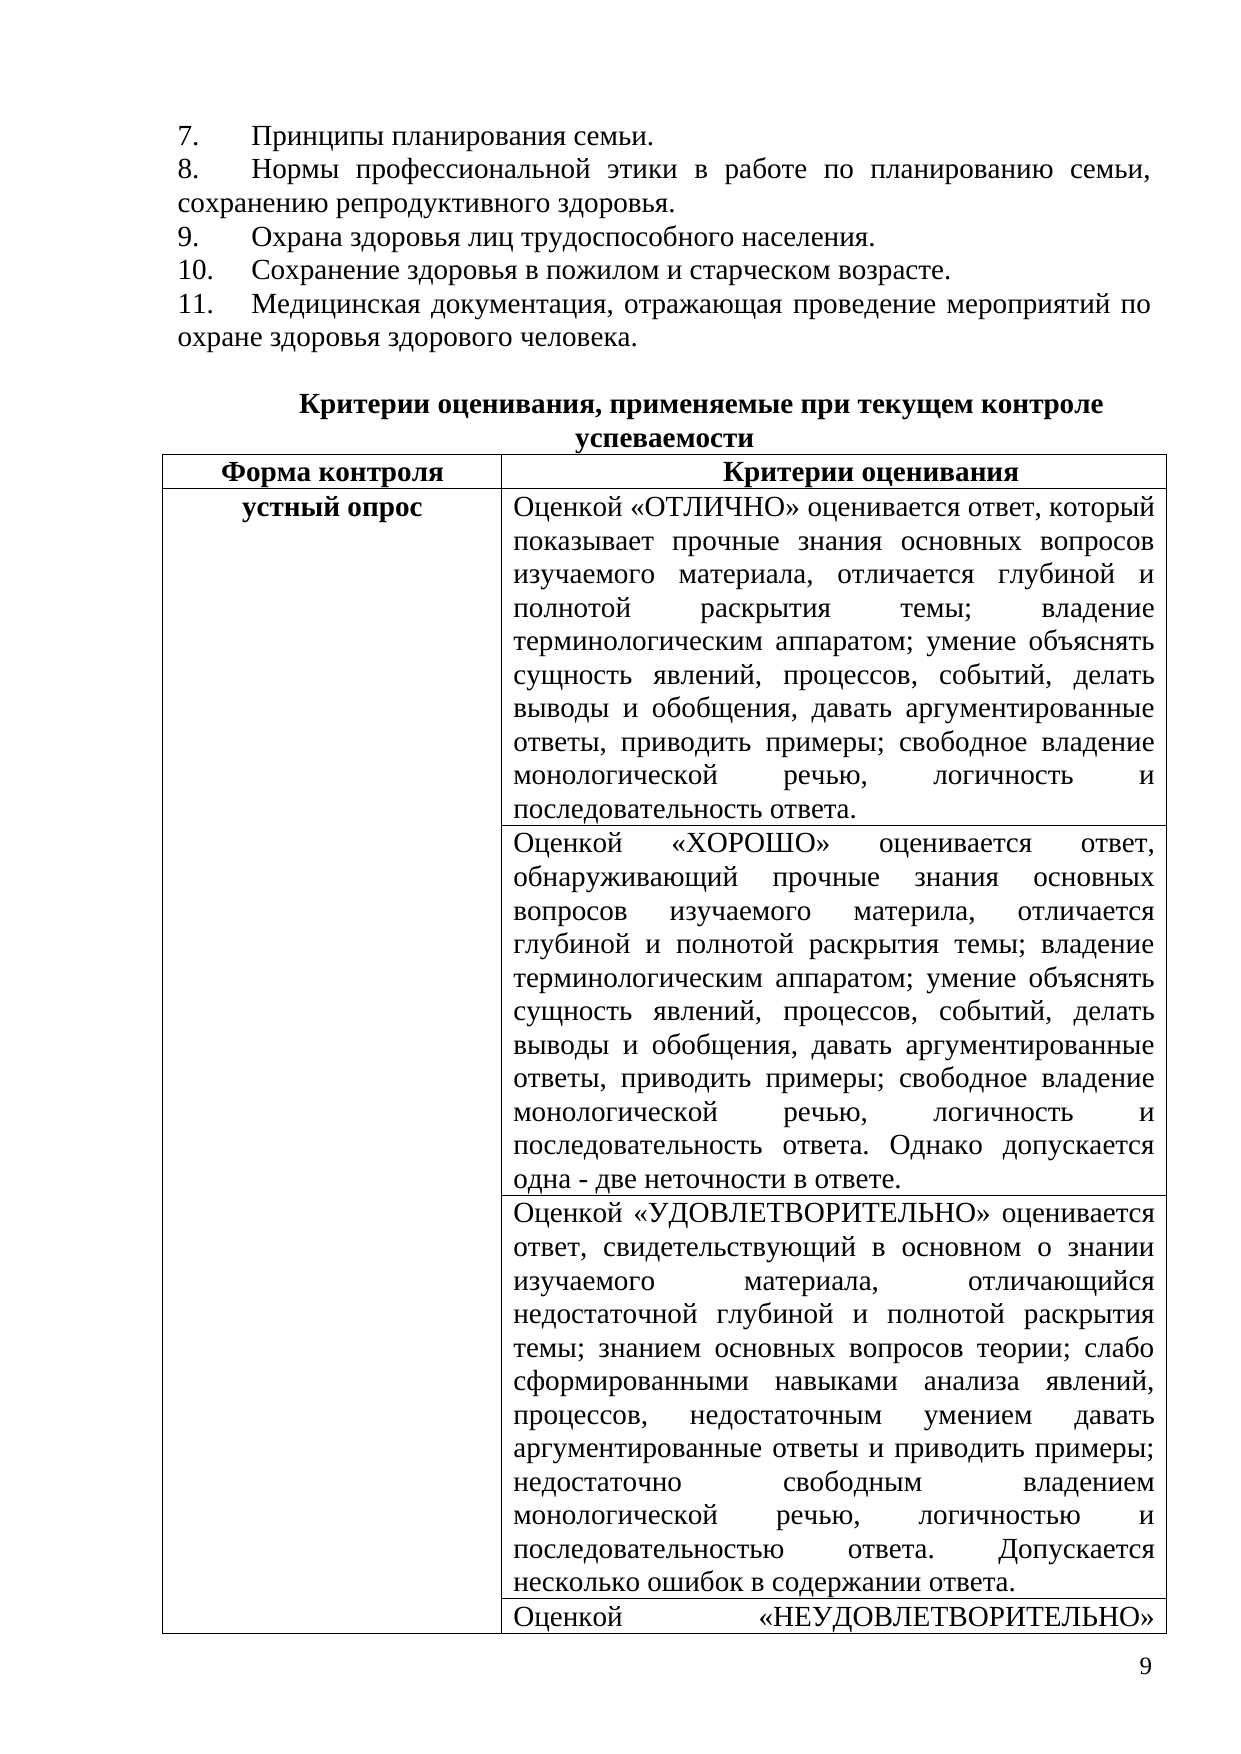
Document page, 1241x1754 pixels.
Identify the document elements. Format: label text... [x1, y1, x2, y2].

table_cell устный опрос [163, 489, 501, 1633]
table_cell Оценкой «ОТЛИЧНО» оценивается ответ, который показывает прочные знания основных вопросов изучаемого материала, отличается глубиной и полнотой раскрытия темы; владение терминологическим аппаратом; умение объяснять сущность явлений, процессов, событий, делать выводы и обобщения, давать аргументированные ответы, приводить примеры; свободное владение монологической речью, логичность и последовательность ответа. [502, 489, 1166, 824]
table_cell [502, 1599, 1166, 1633]
list Медицинская документация, отражающая проведение мероприятий по охране здоровья здорового человека. [177, 286, 1152, 353]
list Охрана здоровья лиц трудоспособного населения. [177, 219, 1152, 252]
table_cell Оценкой «УДОВЛЕТВОРИТЕЛЬНО» оценивается ответ, свидетельствующий в основном о знании изучаемого материала, отличающийся недостаточной глубиной и полнотой раскрытия темы; знанием основных вопросов теории; слабо сформированными навыками анализа явлений, процессов, недостаточным умением давать аргументированные ответы и приводить примеры; недостаточно свободным владением монологической речью, логичностью и последовательностью ответа. Допускается несколько ошибок в содержании ответа. [502, 1196, 1166, 1598]
table_cell Оценкой «ХОРОШО» оценивается ответ, обнаруживающий прочные знания основных вопросов изучаемого материла, отличается глубиной и полнотой раскрытия темы; владение терминологическим аппаратом; умение объяснять сущность явлений, процессов, событий, делать выводы и обобщения, давать аргументированные ответы, приводить примеры; свободное владение монологической речью, логичность и последовательность ответа. Однако допускается одна - две неточности в ответе. [502, 826, 1166, 1194]
table_header Форма контроля [163, 455, 501, 488]
list Сохранение здоровья в пожилом и старческом возрасте. [177, 252, 1152, 286]
text Критерии оценивания, применяемые при текущем контроле успеваемости [177, 386, 1152, 453]
list Нормы профессиональной этики в работе по планированию семьи, сохранению репродуктивного здоровья. [177, 152, 1152, 219]
table_header Критерии оценивания [502, 455, 1166, 488]
list Принципы планирования семьи. [177, 118, 1152, 152]
